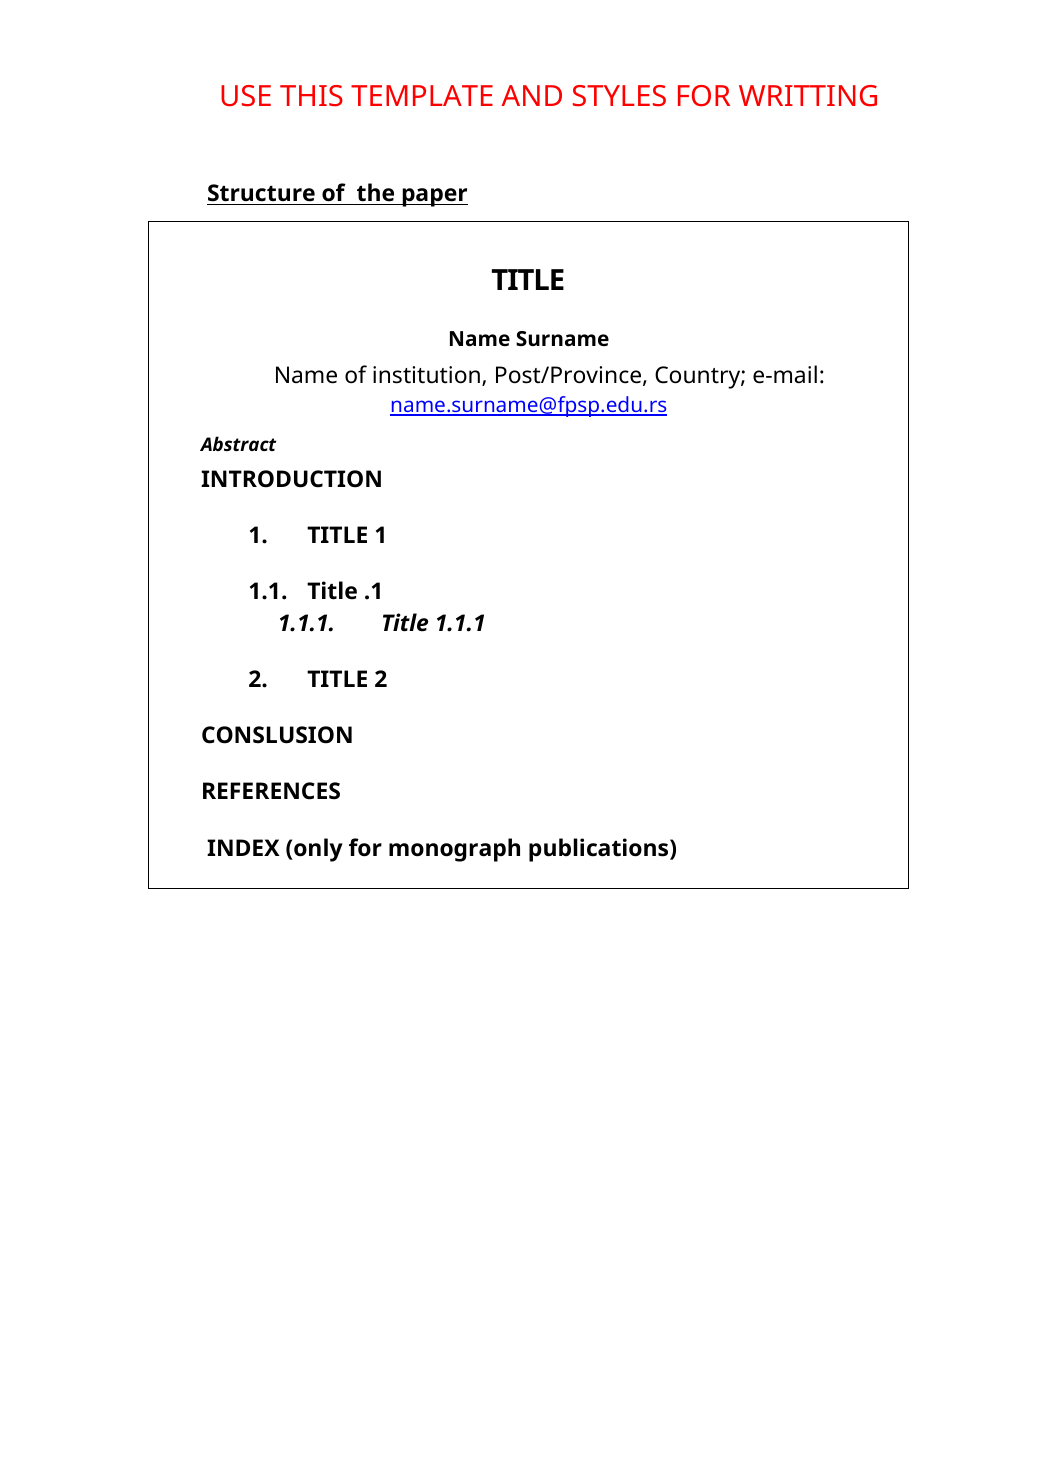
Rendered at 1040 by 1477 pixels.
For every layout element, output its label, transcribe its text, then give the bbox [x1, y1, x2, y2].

text Structure of the paper [148, 177, 909, 208]
table_header TITLE Name Surname Name of institution, Post/Province, Country; e-mail: name.surname@fpsp.edu.rs Abstract Introduction 1. Title 1 1.1. Title .1 1.1.1. Title 1.1.1 2. Title 2 Conslusion References INDEX (only for monograph publications) [149, 222, 908, 888]
